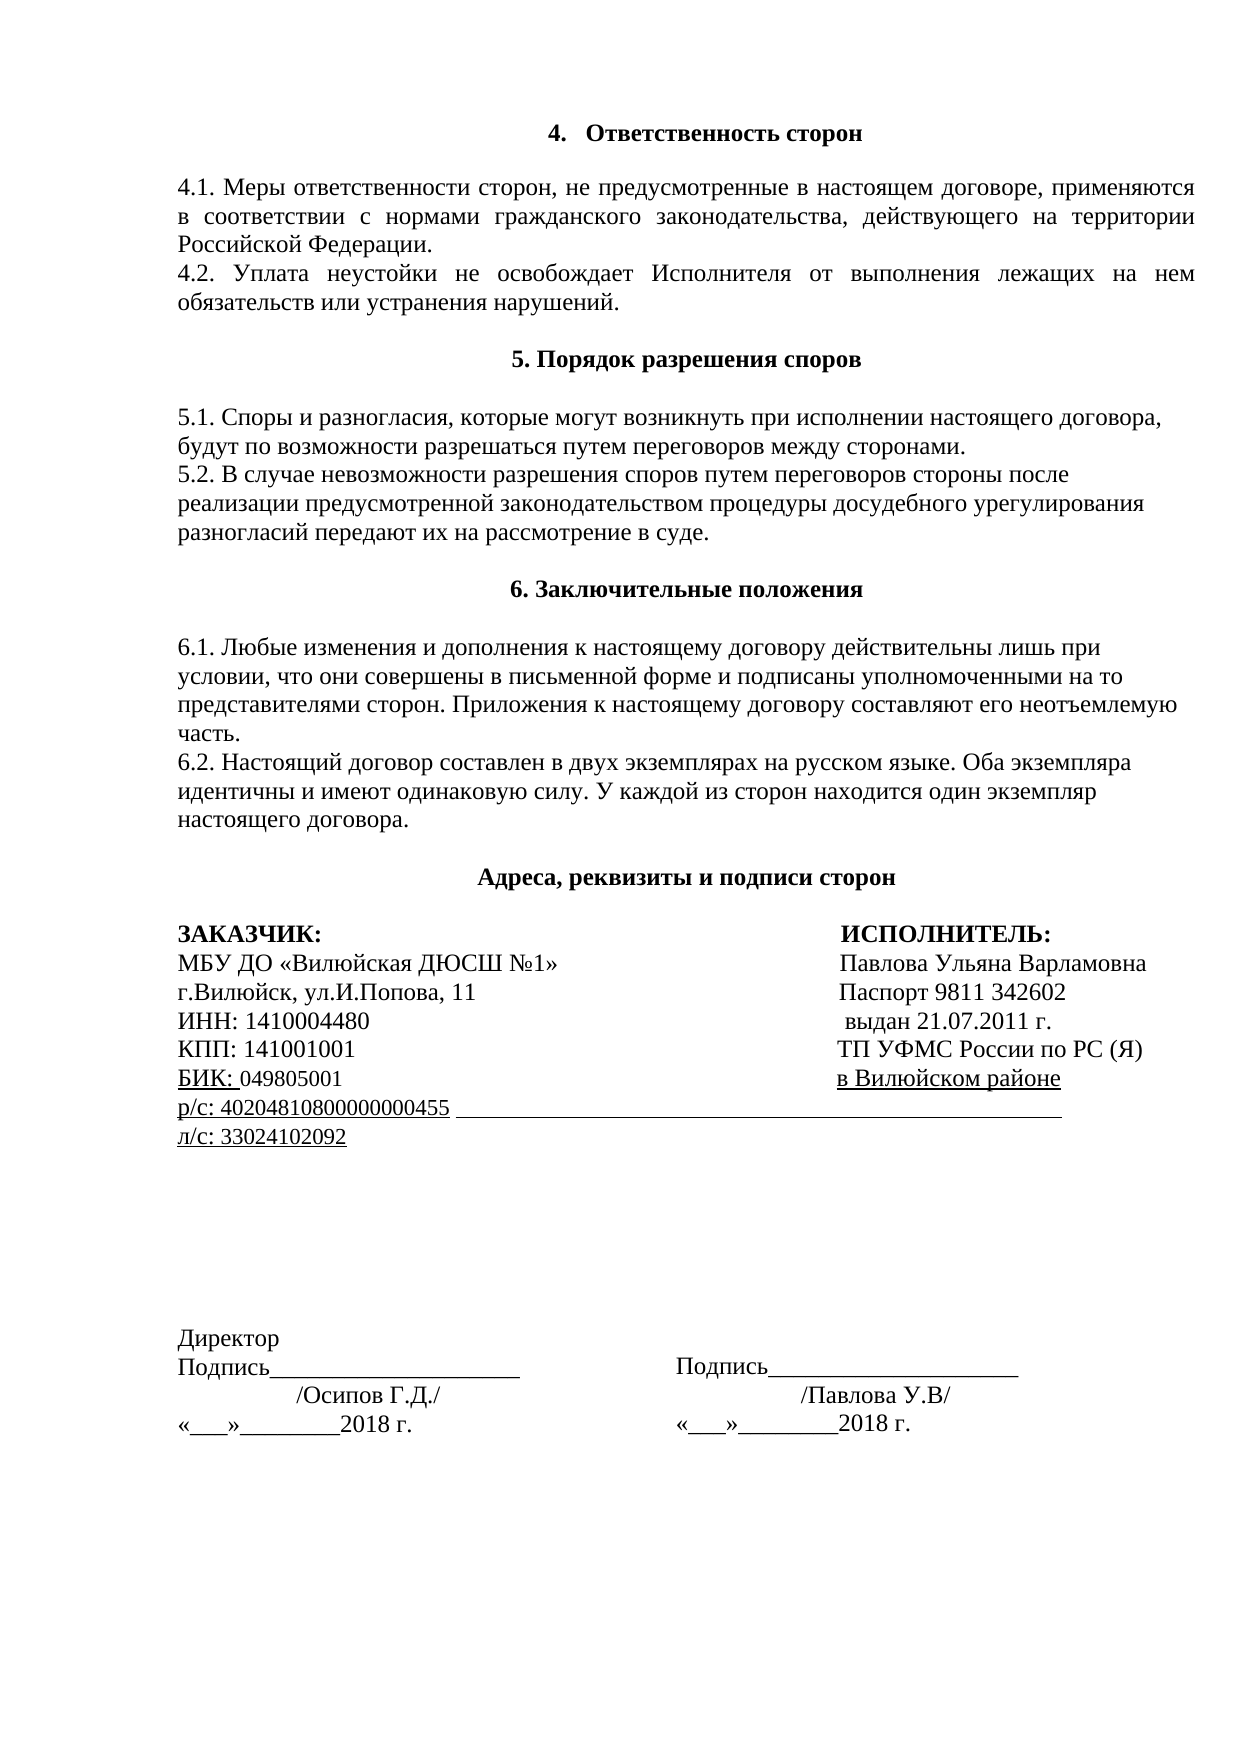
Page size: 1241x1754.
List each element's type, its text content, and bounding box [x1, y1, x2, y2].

text 4.1. Меры ответственности сторон, не предусмотренные в настоящем договоре, применяются в соответствии с нормами гражданского законодательства, действующего на территории Российской Федерации. [177, 172, 1196, 258]
text МБУ ДО «Вилюйская ДЮСШ №1» Павлова Ульяна Варламовна [177, 948, 1196, 977]
text 6.1. Любые изменения и дополнения к настоящему договору действительны лишь при условии, что они совершены в письменной форме и подписаны уполномоченными на то представителями сторон. Приложения к настоящему договору составляют его неотъемлемую часть. [177, 632, 1196, 747]
text 4.2. Уплата неустойки не освобождает Исполнителя от выполнения лежащих на нем обязательств или устранения нарушений. [177, 258, 1196, 316]
list Ответственность сторон [215, 118, 1196, 147]
text г.Вилюйск, ул.И.Попова, 11 Паспорт 9811 342602 [177, 977, 1196, 1006]
text ИНН: 1410004480 выдан 21.07.2011 г. [177, 1006, 1196, 1034]
text ЗАКАЗЧИК: ИСПОЛНИТЕЛЬ: [177, 919, 1196, 948]
text БИК: 049805001 в Вилюйском районе [177, 1063, 1196, 1092]
table_header Подпись____________________ /Павлова У.В/ «___»________2018 г. [665, 1323, 1162, 1438]
text КПП: 141001001 ТП УФМС России по РС (Я) [177, 1034, 1196, 1063]
text 6. Заключительные положения [177, 574, 1196, 603]
text р/с: 40204810800000000455 [177, 1092, 1196, 1121]
text 5.1. Споры и разногласия, которые могут возникнуть при исполнении настоящего договора, будут по возможности разрешаться путем переговоров между сторонами. [177, 402, 1196, 459]
text 5. Порядок разрешения споров [177, 344, 1196, 373]
text л/с: 33024102092 [177, 1121, 1196, 1149]
text 5.2. В случае невозможности разрешения споров путем переговоров стороны после реализации предусмотренной законодательством процедуры досудебного урегулирования разногласий передают их на рассмотрение в суде. [177, 459, 1196, 546]
text 6.2. Настоящий договор составлен в двух экземплярах на русском языке. Оба экземпляра идентичны и имеют одинаковую силу. У каждой из сторон находится один экземпляр настоящего договора. [177, 747, 1196, 833]
table_header Директор Подпись____________________ /Осипов Г.Д./ «___»________2018 г. [167, 1323, 664, 1438]
text Адреса, реквизиты и подписи сторон [177, 862, 1196, 891]
